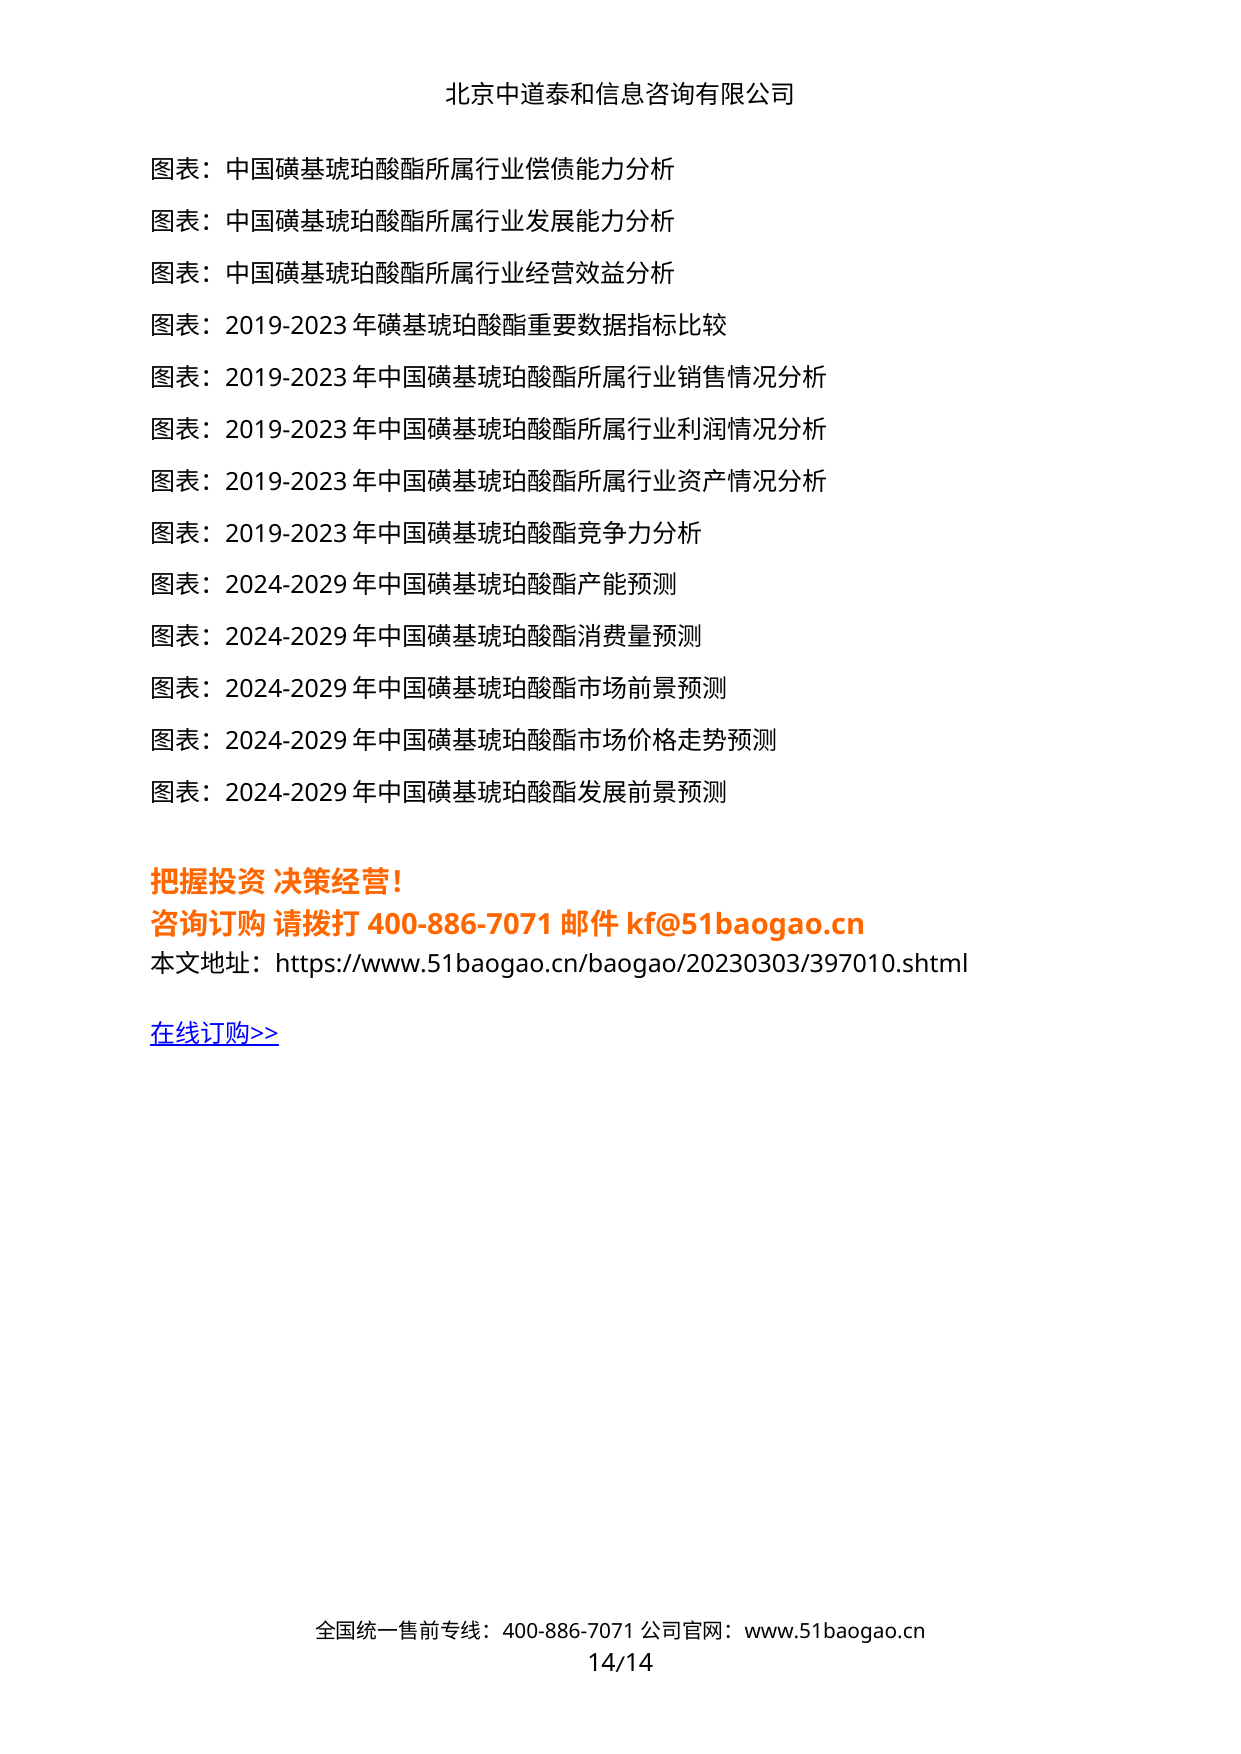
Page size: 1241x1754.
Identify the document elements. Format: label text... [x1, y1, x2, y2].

text 图表：2019-2023年中国磺基琥珀酸酯所属行业利润情况分析 [150, 409, 1090, 446]
text 图表：2019-2023年中国磺基琥珀酸酯竞争力分析 [150, 513, 1090, 549]
text 图表：2019-2023年中国磺基琥珀酸酯所属行业资产情况分析 [150, 461, 1090, 497]
text 图表：中国磺基琥珀酸酯所属行业经营效益分析 [150, 254, 1090, 290]
text 图表：2024-2029年中国磺基琥珀酸酯市场前景预测 [150, 669, 1090, 705]
text 图表：2024-2029年中国磺基琥珀酸酯市场价格走势预测 [150, 721, 1090, 757]
text 在线订购>> [150, 979, 1090, 1050]
text 图表：2024-2029年中国磺基琥珀酸酯消费量预测 [150, 617, 1090, 653]
text 把握投资 决策经营！咨询订购 请拨打 400-886-7071 邮件 kf@51baogao.cn本文地址：https://www.51baogao.cn/baogao/20230303/397010.shtml [150, 824, 1090, 979]
text 图表：2024-2029年中国磺基琥珀酸酯发展前景预测 [150, 772, 1090, 809]
text 图表：2019-2023年中国磺基琥珀酸酯所属行业销售情况分析 [150, 357, 1090, 394]
text 图表：2024-2029年中国磺基琥珀酸酯产能预测 [150, 565, 1090, 601]
text 图表：2019-2023年磺基琥珀酸酯重要数据指标比较 [150, 306, 1090, 342]
text 图表：中国磺基琥珀酸酯所属行业偿债能力分析 [150, 150, 1090, 186]
text 图表：中国磺基琥珀酸酯所属行业发展能力分析 [150, 202, 1090, 238]
